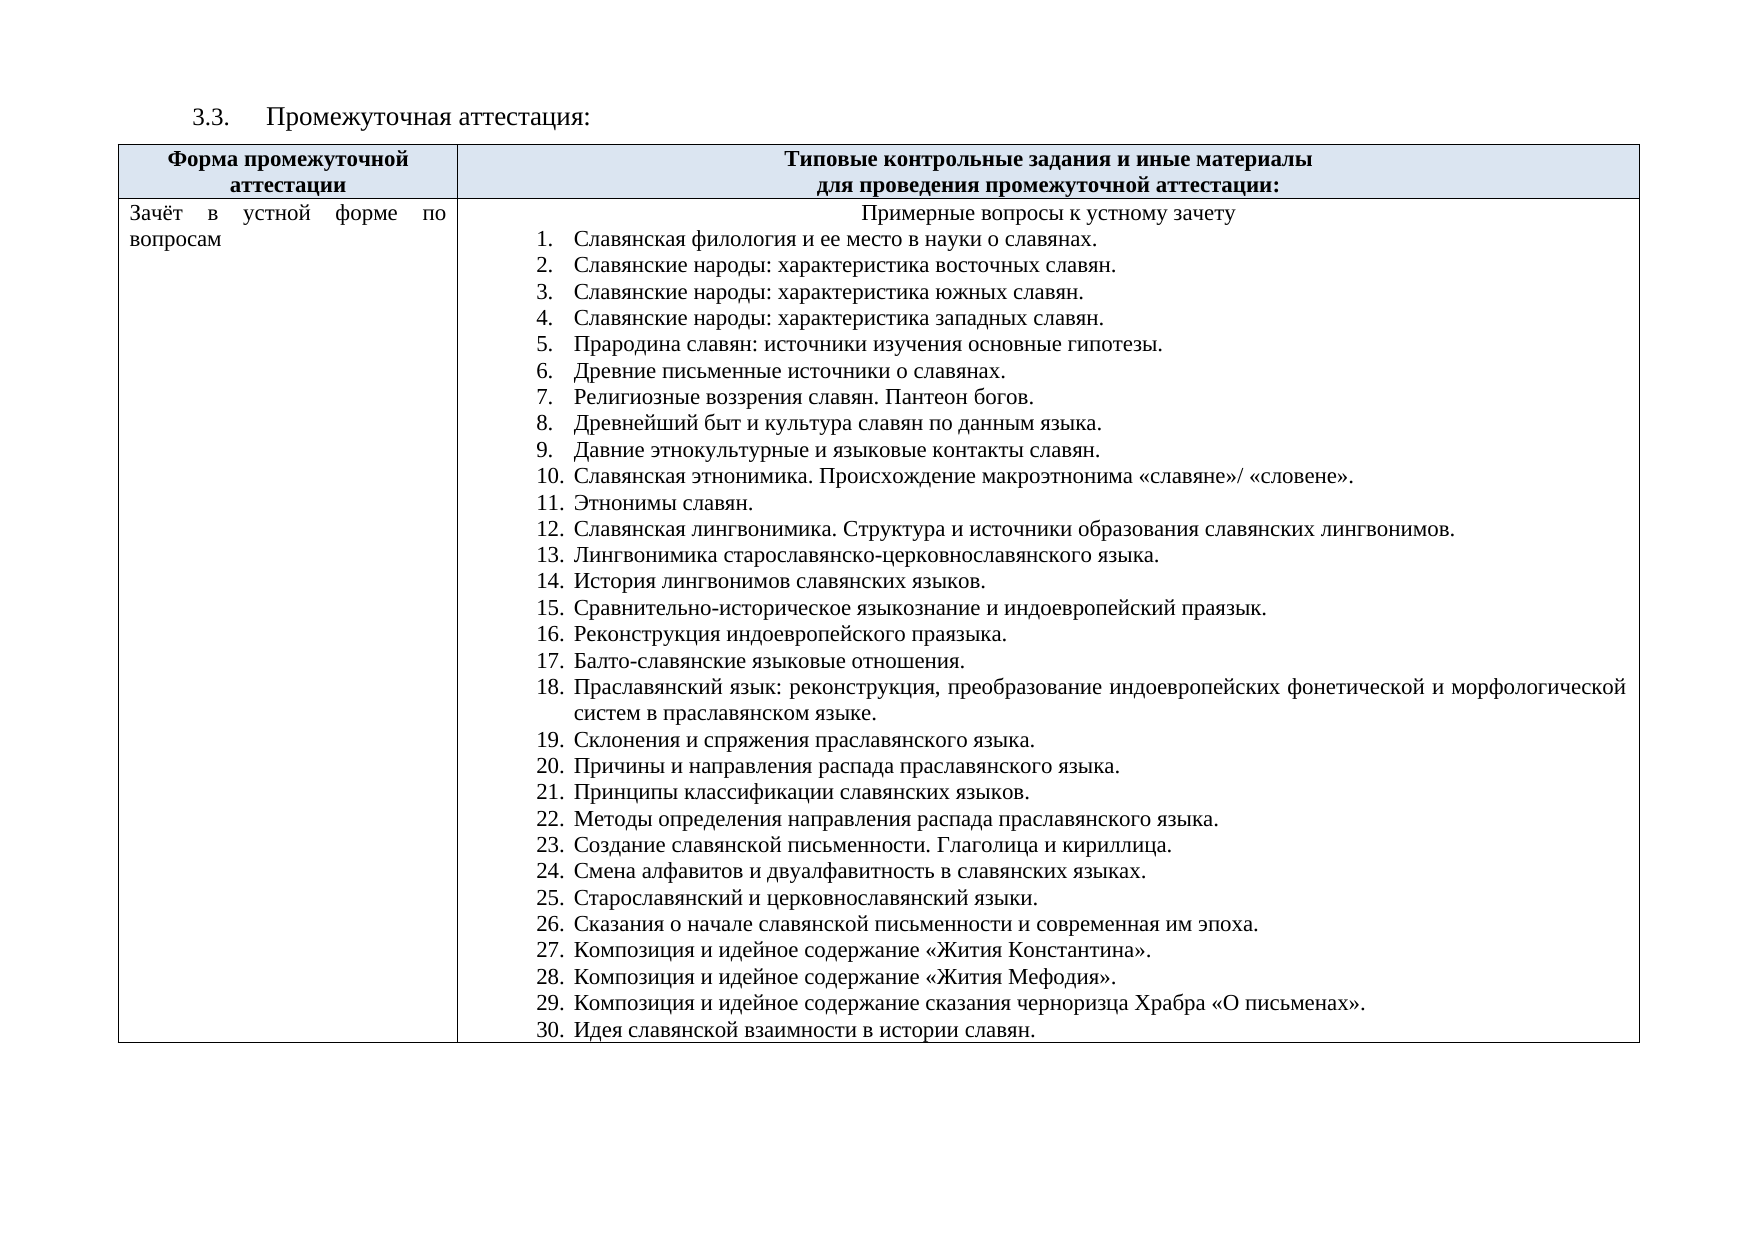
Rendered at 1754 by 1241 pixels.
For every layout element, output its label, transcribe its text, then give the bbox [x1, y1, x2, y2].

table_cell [119, 199, 457, 1042]
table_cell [458, 199, 1639, 1042]
table_header Форма промежуточной аттестации [119, 145, 457, 198]
subtitle Промежуточная аттестация: [192, 100, 1636, 131]
table_header Типовые контрольные задания и иные материалы для проведения промежуточной аттестации: [458, 145, 1639, 198]
